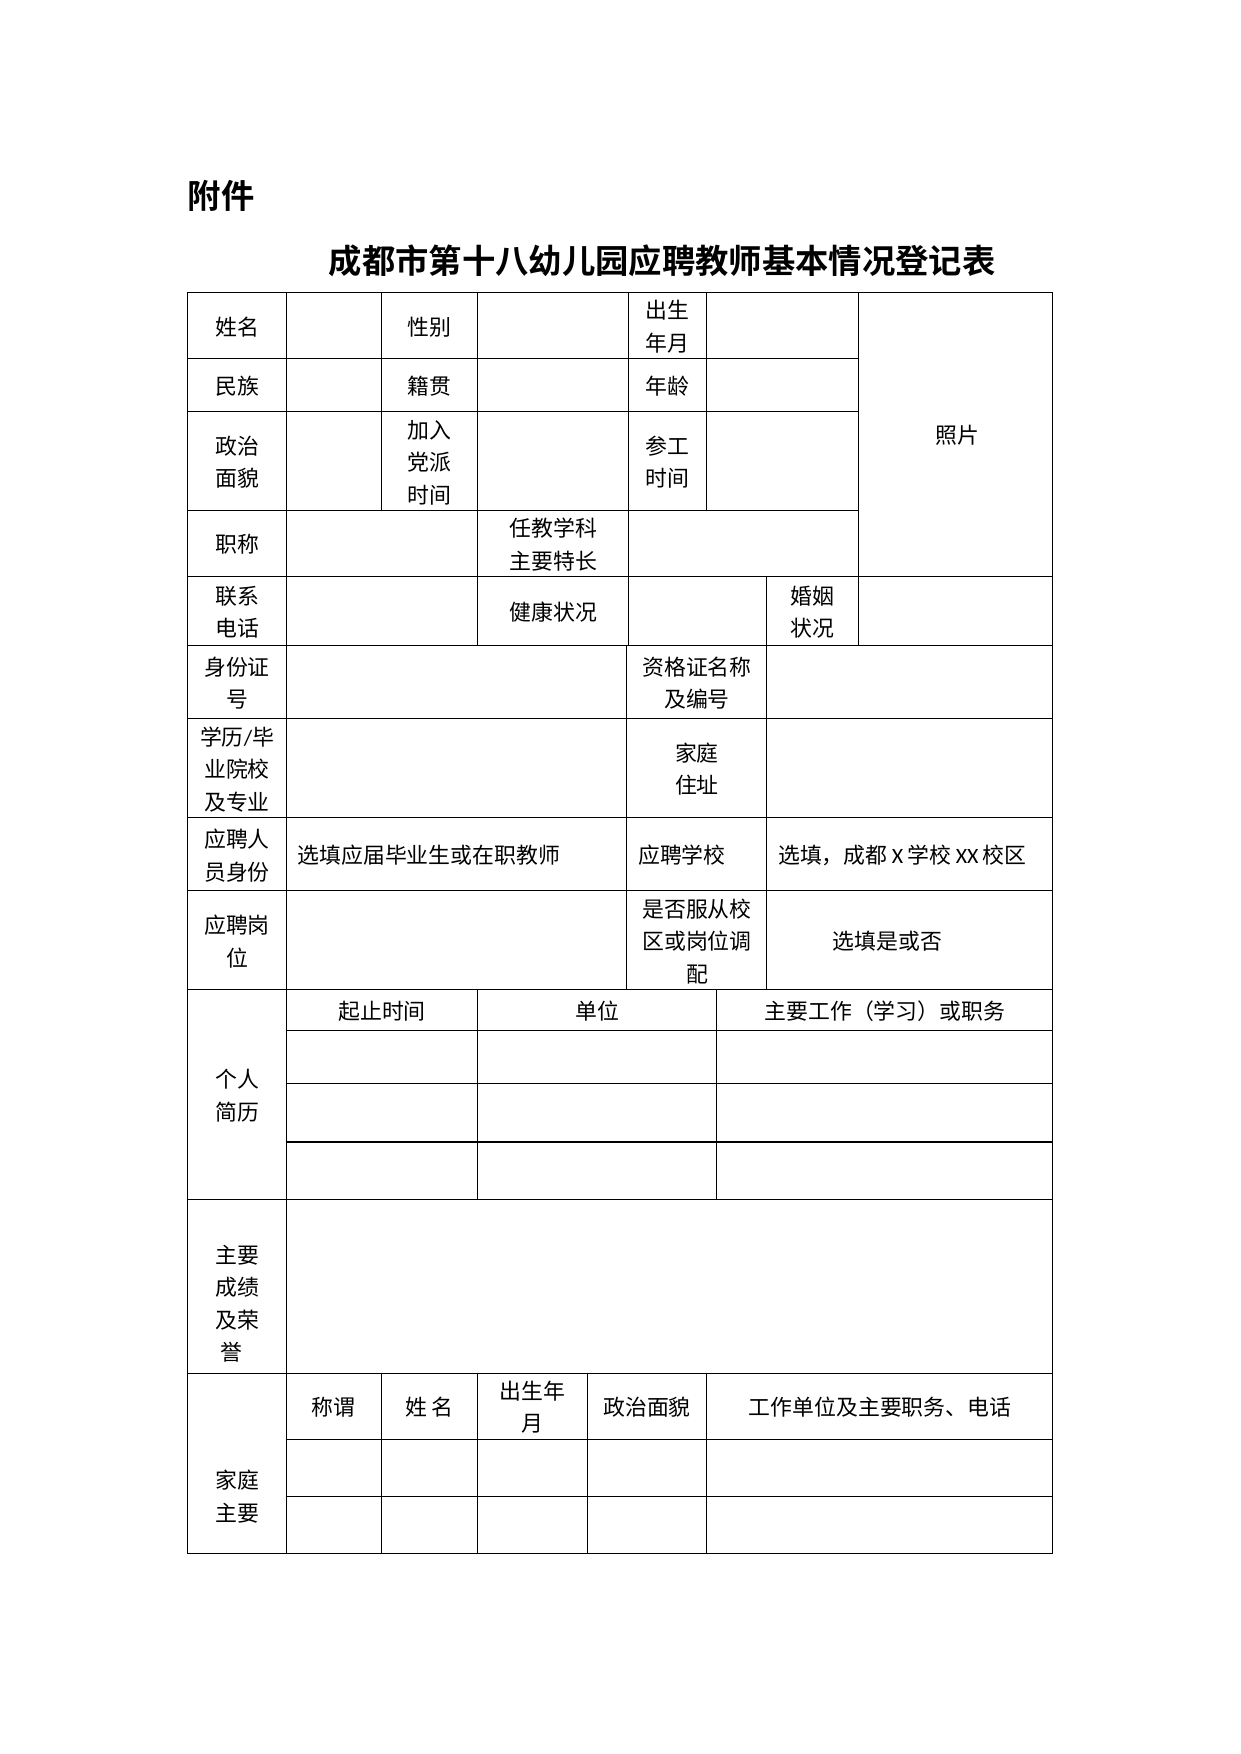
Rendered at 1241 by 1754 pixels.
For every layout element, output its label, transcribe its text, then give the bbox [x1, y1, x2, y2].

table_cell [478, 1084, 716, 1141]
table_cell 选填是或否 [767, 891, 1052, 989]
table_cell 姓 名 [382, 1374, 477, 1438]
table_cell [287, 891, 626, 989]
table_cell [287, 1440, 381, 1496]
table_cell [287, 1084, 477, 1141]
table_cell 起止时间 [287, 990, 477, 1030]
table_cell 个人 简历 [188, 990, 286, 1199]
table_cell 健康状况 [478, 577, 628, 645]
table_cell [707, 1440, 1052, 1496]
table_header 性别 [382, 293, 477, 358]
table_header [287, 293, 381, 358]
table_cell [707, 1497, 1052, 1553]
table_cell 婚姻状况 [767, 577, 858, 645]
table_cell [287, 719, 626, 817]
table_cell 称谓 [287, 1374, 381, 1438]
table_cell 主要 成绩 及荣 誉 [188, 1200, 286, 1372]
table_cell 家庭 住址 [627, 719, 766, 817]
table_header [707, 293, 858, 358]
table_cell [287, 646, 626, 718]
table_cell [287, 511, 477, 576]
table_cell [382, 1440, 477, 1496]
text 附件 [187, 162, 1053, 227]
table_cell 身份证号 [188, 646, 286, 718]
table_cell [478, 359, 628, 411]
table_cell 民族 [188, 359, 286, 411]
table_cell [859, 577, 1052, 645]
table_cell 单位 [478, 990, 716, 1030]
table_header 照片 [859, 293, 1052, 576]
table_cell 政治面貌 [588, 1374, 706, 1438]
table_header 出生 年月 [629, 293, 706, 358]
table_cell [478, 412, 628, 510]
table_cell 是否服从校区或岗位调配 [627, 891, 766, 989]
table_cell [287, 1143, 477, 1199]
table_cell [707, 412, 858, 510]
table_cell 应聘学校 [627, 818, 766, 890]
table_cell [629, 577, 766, 645]
table_header [478, 293, 628, 358]
table_cell 参工 时间 [629, 412, 706, 510]
table_cell [382, 1497, 477, 1553]
table_cell 选填应届毕业生或在职教师 [287, 818, 626, 890]
table_cell [478, 1497, 587, 1553]
table_cell [478, 1143, 716, 1199]
table_cell 应聘岗位 [188, 891, 286, 989]
table_cell [478, 1031, 716, 1083]
table_cell 加入 党派 时间 [382, 412, 477, 510]
table_cell [588, 1440, 706, 1496]
table_cell 年龄 [629, 359, 706, 411]
table_cell 资格证名称及编号 [627, 646, 766, 718]
table_cell [287, 412, 381, 510]
table_cell 工作单位及主要职务、电话 [707, 1374, 1052, 1438]
table_cell 出生年月 [478, 1374, 587, 1438]
table_cell [287, 577, 477, 645]
table_cell 联系 电话 [188, 577, 286, 645]
table_cell [717, 1031, 1052, 1083]
table_cell [287, 1200, 1052, 1372]
table_cell 政治 面貌 [188, 412, 286, 510]
text 成都市第十八幼儿园应聘教师基本情况登记表 [187, 227, 1053, 292]
table_header 姓名 [188, 293, 286, 358]
table_cell 选填，成都X学校XX校区 [767, 818, 1052, 890]
table_cell [717, 1143, 1052, 1199]
table_cell [707, 359, 858, 411]
table_cell 学历/毕业院校及专业 [188, 719, 286, 817]
table_cell 籍贯 [382, 359, 477, 411]
table_cell 家庭 主要 成员 [188, 1374, 286, 1553]
table_cell [767, 719, 1052, 817]
table_cell [629, 511, 858, 576]
table_cell 任教学科 主要特长 [478, 511, 628, 576]
table_cell 主要工作（学习）或职务 [717, 990, 1052, 1030]
table_cell 应聘人员身份 [188, 818, 286, 890]
table_cell [287, 1497, 381, 1553]
table_cell [588, 1497, 706, 1553]
table_cell [767, 646, 1052, 718]
table_cell 职称 [188, 511, 286, 576]
table_cell [478, 1440, 587, 1496]
table_cell [287, 1031, 477, 1083]
table_cell [717, 1084, 1052, 1141]
table_cell [287, 359, 381, 411]
